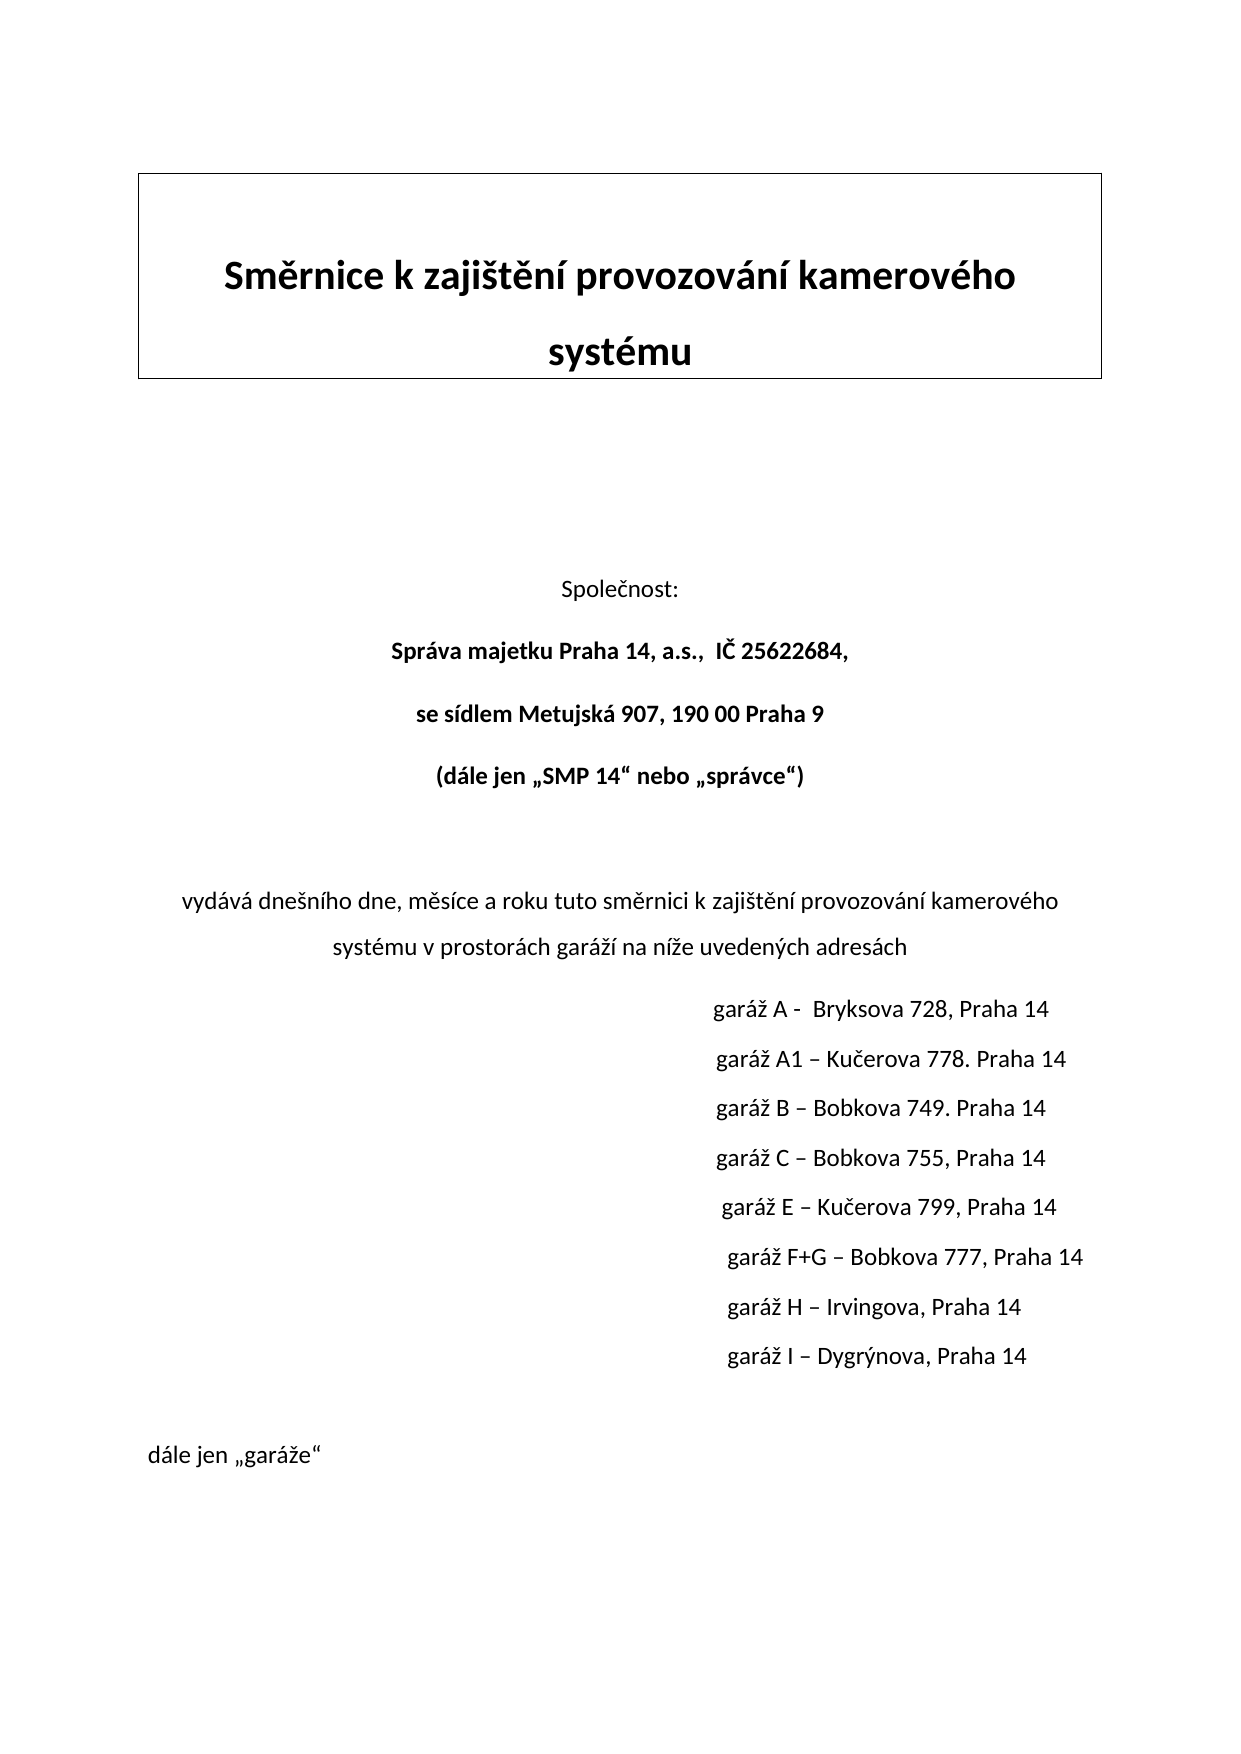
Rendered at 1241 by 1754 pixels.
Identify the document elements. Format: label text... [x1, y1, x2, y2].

text garáž A - Bryksova 728, Praha 14 [148, 993, 1093, 1024]
text garáž C – Bobkova 755, Praha 14 [148, 1142, 1093, 1172]
text garáž F+G – Bobkova 777, Praha 14 [148, 1241, 1093, 1272]
text garáž E – Kučerova 799, Praha 14 [148, 1192, 1093, 1222]
text garáž I – Dygrýnova, Praha 14 [148, 1340, 1093, 1371]
text vydává dnešního dne, měsíce a roku tuto směrnici k zajištění provozování kamerového systému v prostorách garáží na níže uvedených adresách [148, 885, 1093, 961]
text garáž H – Irvingova, Praha 14 [148, 1291, 1093, 1321]
text Společnost: [148, 573, 1093, 604]
text (dále jen „SMP 14“ nebo „správce“) [148, 760, 1093, 791]
text garáž B – Bobkova 749. Praha 14 [148, 1092, 1093, 1123]
text se sídlem Metujská 907, 190 00 Praha 9 [148, 698, 1093, 728]
text Správa majetku Praha 14, a.s., IČ 25622684, [148, 636, 1093, 666]
subtitle Směrnice k zajištění provozování kamerového systému [139, 174, 1101, 378]
text dále jen „garáže“ [148, 1439, 1093, 1470]
text garáž A1 – Kučerova 778. Praha 14 [148, 1043, 1093, 1073]
